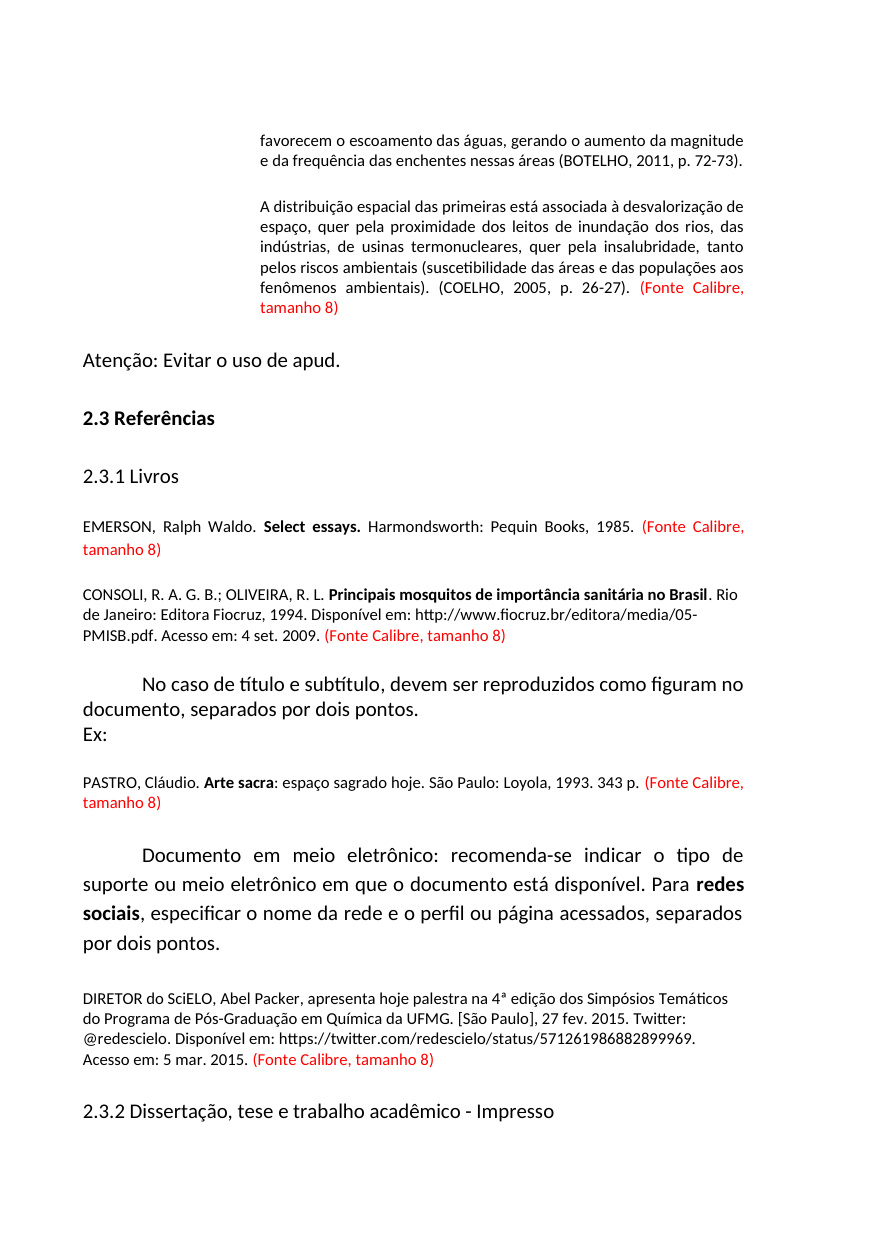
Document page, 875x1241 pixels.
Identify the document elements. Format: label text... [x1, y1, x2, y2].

text 2.3.1 Livros [83, 464, 744, 489]
text EMERSON, Ralph Waldo. Select essays. Harmondsworth: Pequin Books, 1985. (Fonte Calibre, tamanho 8) [83, 516, 744, 560]
text DIRETOR do SciELO, Abel Packer, apresenta hoje palestra na 4ª edição dos Simpósios Temáticos do Programa de Pós-Graduação em Química da UFMG. [São Paulo], 27 fev. 2015. Twitter: @redescielo. Disponível em: https://twitter.com/redescielo/status/571261986882899969. Acesso em: 5 mar. 2015. (Fonte Calibre, tamanho 8) [83, 988, 744, 1069]
text PASTRO, Cláudio. Arte sacra: espaço sagrado hoje. São Paulo: Loyola, 1993. 343 p. (Fonte Calibre, tamanho 8) [83, 772, 744, 813]
text CONSOLI, R. A. G. B.; OLIVEIRA, R. L. Principais mosquitos de importância sanitária no Brasil. Rio de Janeiro: Editora Fiocruz, 1994. Disponível em: http://www.fiocruz.br/editora/media/05-PMISB.pdf. Acesso em: 4 set. 2009. (Fonte Calibre, tamanho 8) [83, 584, 744, 645]
text 2.3.2 Dissertação, tese e trabalho acadêmico - Impresso [83, 1098, 744, 1124]
text No caso de título e subtítulo, devem ser reproduzidos como figuram no documento, separados por dois pontos. [83, 671, 744, 722]
text Documento em meio eletrônico: recomenda-se indicar o tipo de suporte ou meio eletrônico em que o documento está disponível. Para redes sociais, especificar o nome da rede e o perfil ou página acessados, separados por dois pontos. [83, 842, 744, 955]
text A distribuição espacial das primeiras está associada à desvalorização de espaço, quer pela proximidade dos leitos de inundação dos rios, das indústrias, de usinas termonucleares, quer pela insalubridade, tanto pelos riscos ambientais (suscetibilidade das áreas e das populações aos fenômenos ambientais). (COELHO, 2005, p. 26-27). (Fonte Calibre, tamanho 8) [260, 196, 744, 318]
text Ex: [83, 722, 744, 747]
text 2.3 Referências [83, 405, 744, 431]
text Atenção: Evitar o uso de apud. [83, 347, 744, 372]
